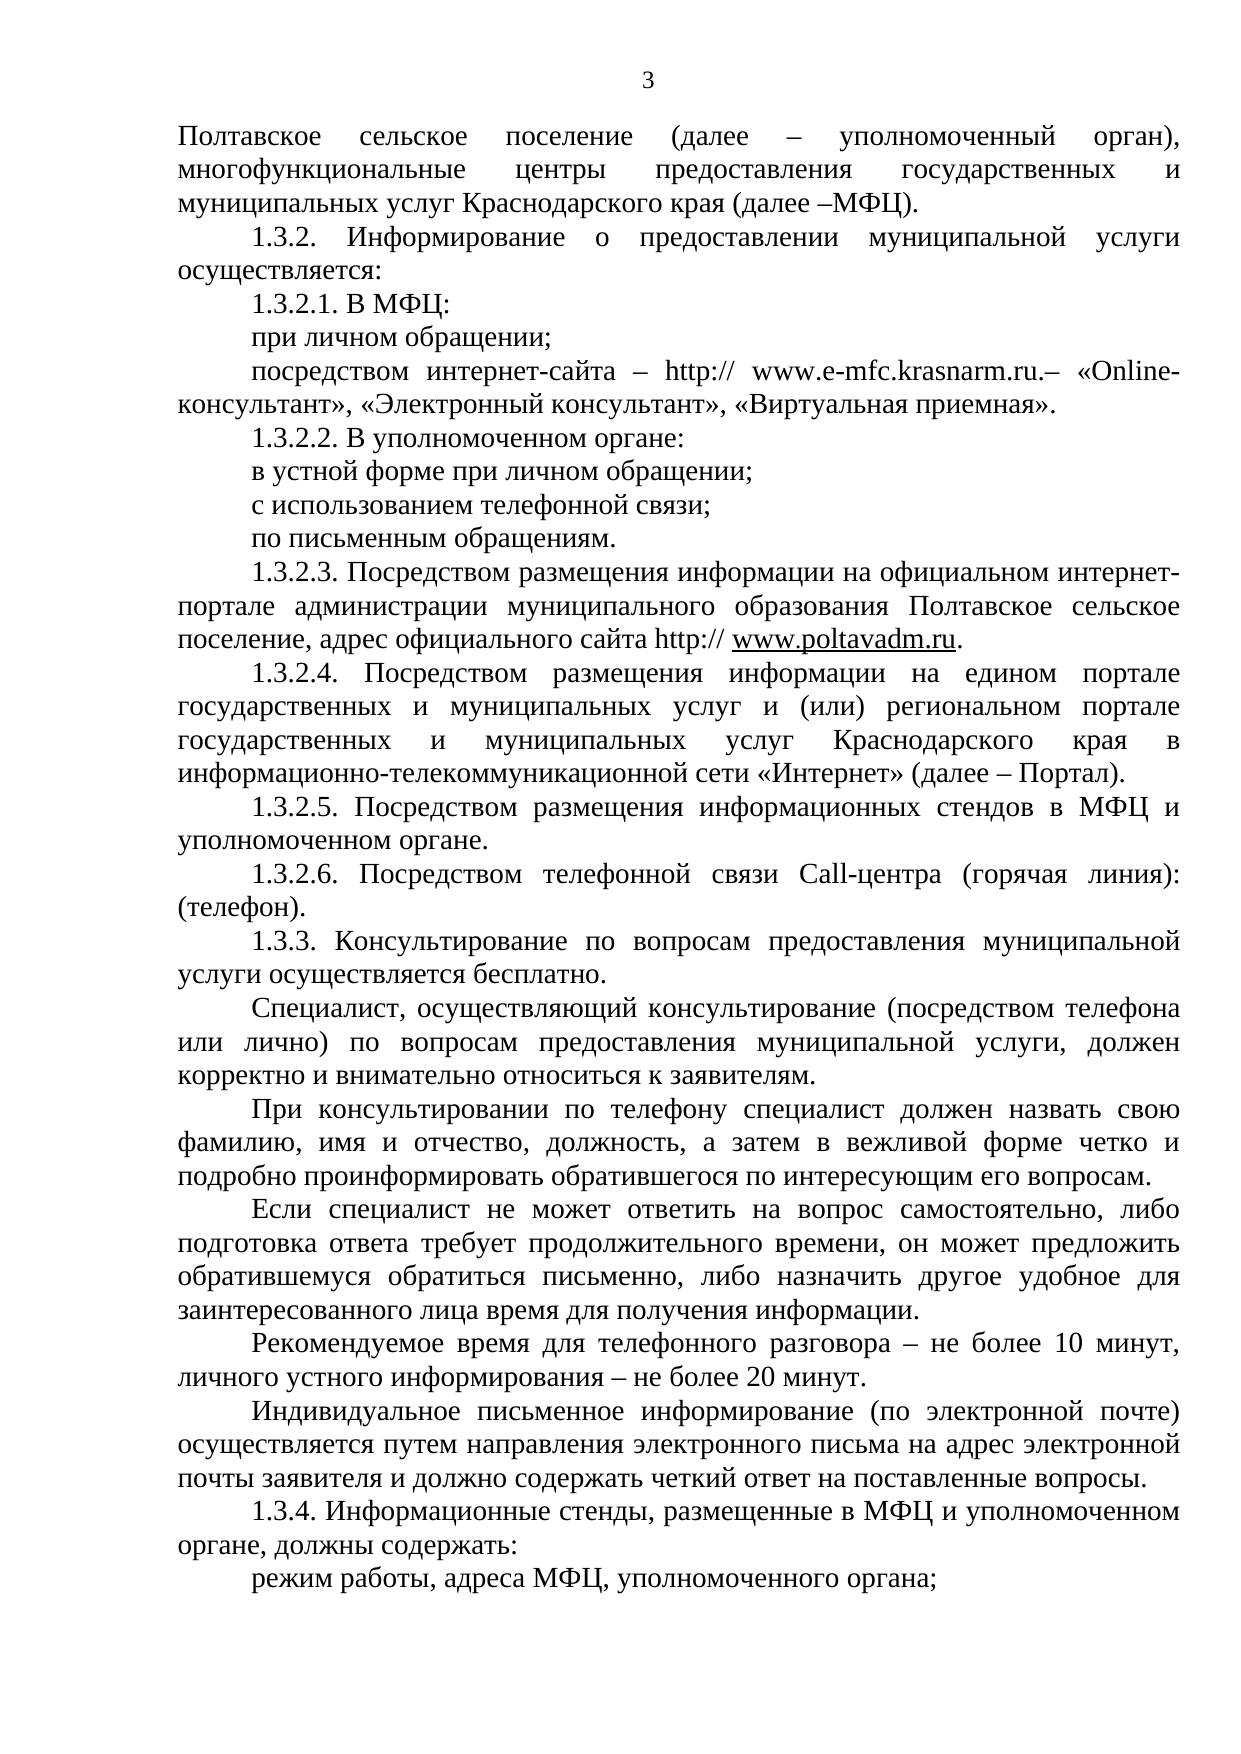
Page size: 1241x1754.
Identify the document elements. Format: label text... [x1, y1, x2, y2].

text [177, 118, 1181, 219]
text Рекомендуемое время для телефонного разговора – не более 10 минут, личного устного информирования – не более 20 минут. [177, 1326, 1181, 1393]
text 1.3.4. Информационные стенды, размещенные в МФЦ и уполномоченном органе, должны содержать: [177, 1493, 1181, 1560]
text 1.3.2.1. В МФЦ: [177, 286, 1181, 319]
text 1.3.2.4. Посредством размещения информации на едином портале государственных и муниципальных услуг и (или) региональном портале государственных и муниципальных услуг Краснодарского края в информационно-телекоммуникационной сети «Интернет» (далее – Портал). [177, 655, 1181, 789]
text 1.3.2.5. Посредством размещения информационных стендов в МФЦ и уполномоченном органе. [177, 789, 1181, 856]
text с использованием телефонной связи; [177, 487, 1181, 521]
text 1.3.2.2. В уполномоченном органе: [177, 420, 1181, 453]
text по письменным обращениям. [177, 521, 1181, 554]
text 1.3.2.6. Посредством телефонной связи Call-центра (горячая линия):(телефон). [177, 856, 1181, 923]
text 1.3.2.3. Посредством размещения информации на официальном интернет-портале администрации муниципального образования Полтавское сельское поселение, адрес официального сайта http:// www.poltavadm.ru. [177, 554, 1181, 655]
text в устной форме при личном обращении; [177, 453, 1181, 487]
text режим работы, адреса МФЦ, уполномоченного органа; [177, 1560, 1181, 1594]
text При консультировании по телефону специалист должен назвать свою фамилию, имя и отчество, должность, а затем в вежливой форме четко и подробно проинформировать обратившегося по интересующим его вопросам. [177, 1091, 1181, 1191]
text Индивидуальное письменное информирование (по электронной почте) осуществляется путем направления электронного письма на адрес электронной почты заявителя и должно содержать четкий ответ на поставленные вопросы. [177, 1393, 1181, 1493]
text при личном обращении; [177, 319, 1181, 353]
text Если специалист не может ответить на вопрос самостоятельно, либо подготовка ответа требует продолжительного времени, он может предложить обратившемуся обратиться письменно, либо назначить другое удобное для заинтересованного лица время для получения информации. [177, 1191, 1181, 1326]
text Специалист, осуществляющий консультирование (посредством телефона или лично) по вопросам предоставления муниципальной услуги, должен корректно и внимательно относиться к заявителям. [177, 990, 1181, 1091]
text 1.3.2. Информирование о предоставлении муниципальной услуги осуществляется: [177, 219, 1181, 286]
text посредством интернет-сайта – http:// www.e-mfc.krasnarm.ru.– «Online-консультант», «Электронный консультант», «Виртуальная приемная». [177, 353, 1181, 420]
text 1.3.3. Консультирование по вопросам предоставления муниципальной услуги осуществляется бесплатно. [177, 923, 1181, 990]
